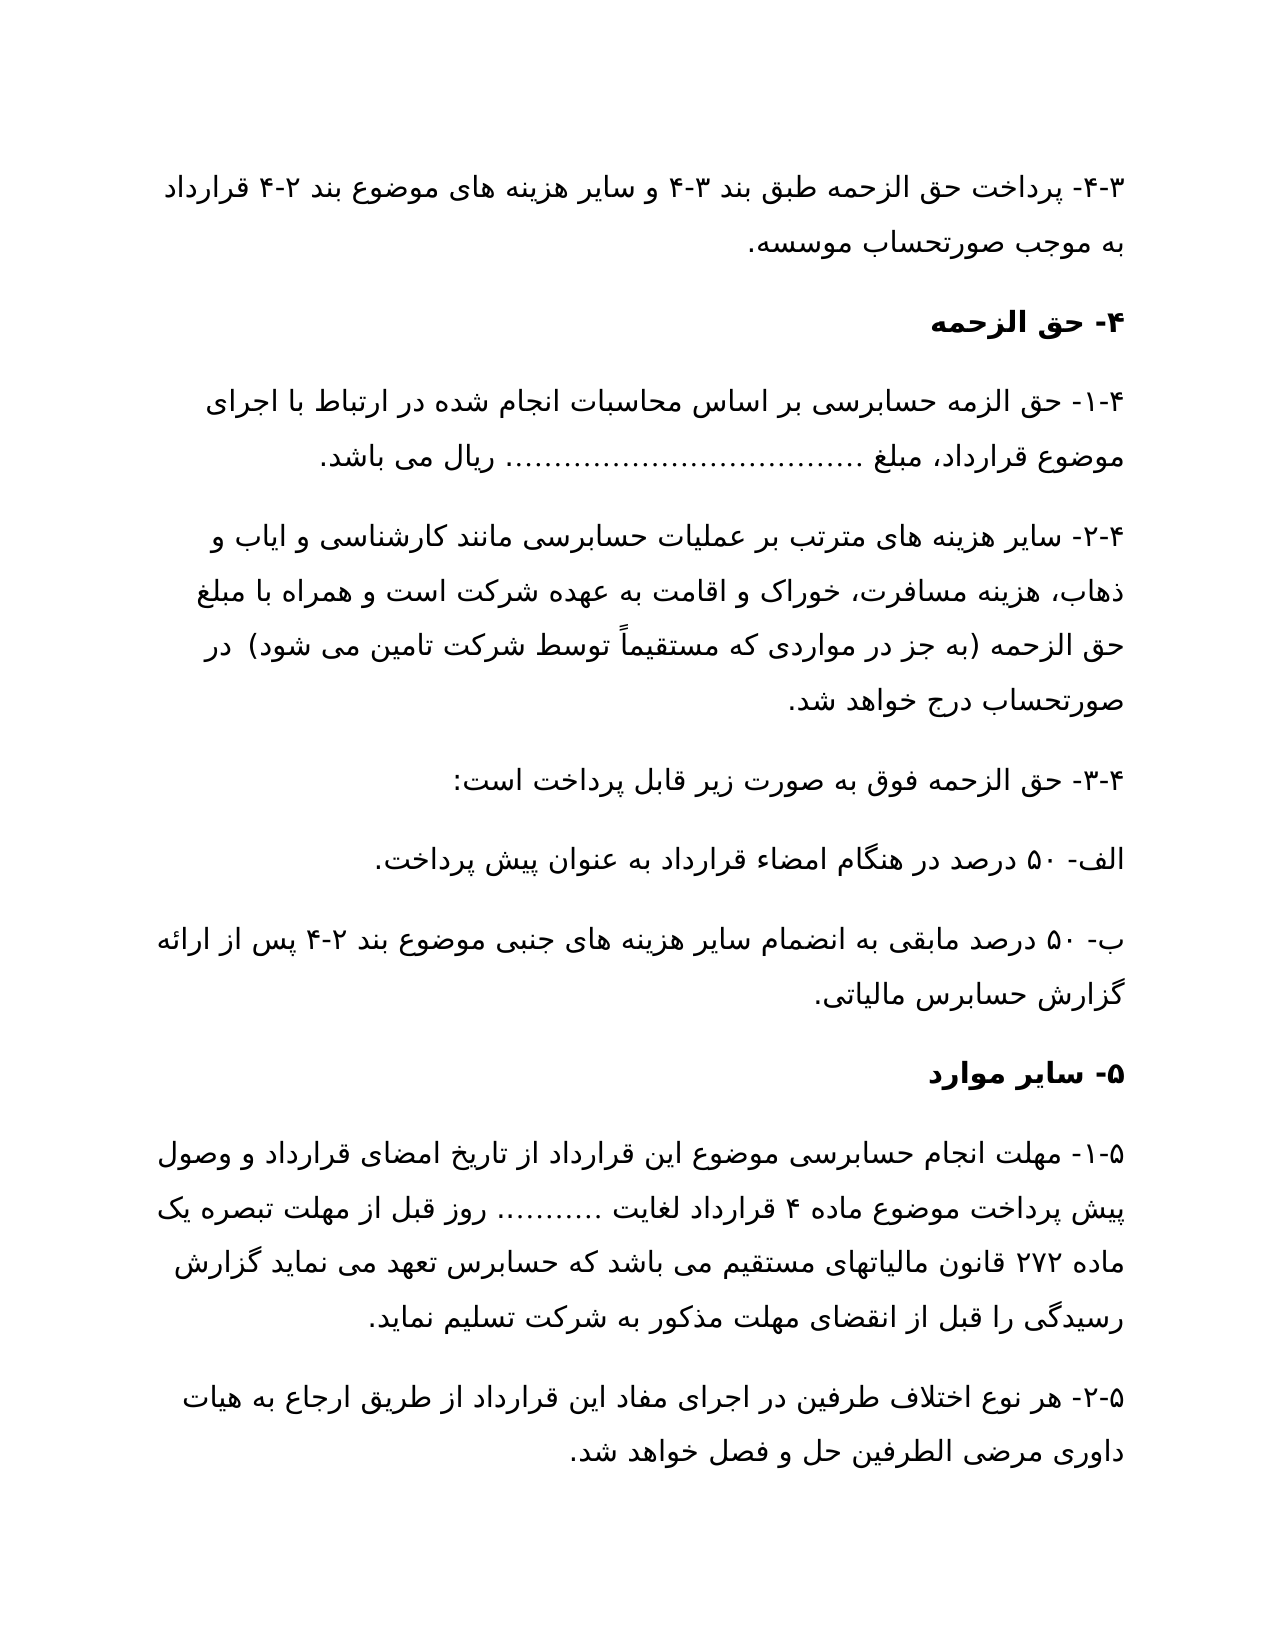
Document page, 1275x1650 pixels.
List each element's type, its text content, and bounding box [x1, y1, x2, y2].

text ۳-۴- حق الزحمه فوق به صورت زیر قابل پرداخت است: [150, 742, 1125, 797]
text ۲-۵- هر نوع اختلاف طرفین در اجرای مفاد این قرارداد از طریق ارجاع به هیات داوری مرضی الطرفین حل و فصل خواهد شد. [150, 1359, 1125, 1469]
text الف- ۵۰ درصد در هنگام امضاء قرارداد به عنوان پیش پرداخت. [150, 822, 1125, 877]
text ۱-۵- مهلت انجام حسابرسی موضوع این قرارداد از تاریخ امضای قرارداد و وصول پیش پرداخت موضوع ماده ۴ قرارداد لغایت ……….. روز قبل از مهلت تبصره یک ماده ۲۷۲ قانون مالیاتهای مستقیم می باشد که حسابرس تعهد می نماید گزارش رسیدگی را قبل از انقضای مهلت مذکور به شرکت تسلیم نماید. [150, 1116, 1125, 1334]
text ۵- سایر موارد [150, 1036, 1125, 1091]
text ۴-۳- پرداخت حق الزحمه طبق بند ۳-۴ و سایر هزینه های موضوع بند ۲-۴ قرارداد به موجب صورتحساب موسسه. [150, 150, 1125, 259]
text ۲-۴- سایر هزینه های مترتب بر عملیات حسابرسی مانند کارشناسی و ایاب و ذهاب، هزینه مسافرت، خوراک و اقامت به عهده شرکت است و همراه با مبلغ حق الزحمه (‌به جز در مواردی که مستقیماً توسط شرکت تامین می شود) در صورتحساب درج خواهد شد. [150, 498, 1125, 717]
text ب- ۵۰ درصد مابقی به انضمام سایر هزینه های جنبی موضوع بند ۲-۴ پس از ارائه گزارش حسابرس مالیاتی. [150, 902, 1125, 1011]
text ۴- حق الزحمه [150, 284, 1125, 339]
text ۱-۴- حق الزمه حسابرسی بر اساس محاسبات انجام شده در ارتباط با اجرای موضوع قرارداد، مبلغ ………………………………. ریال می باشد. [150, 364, 1125, 473]
